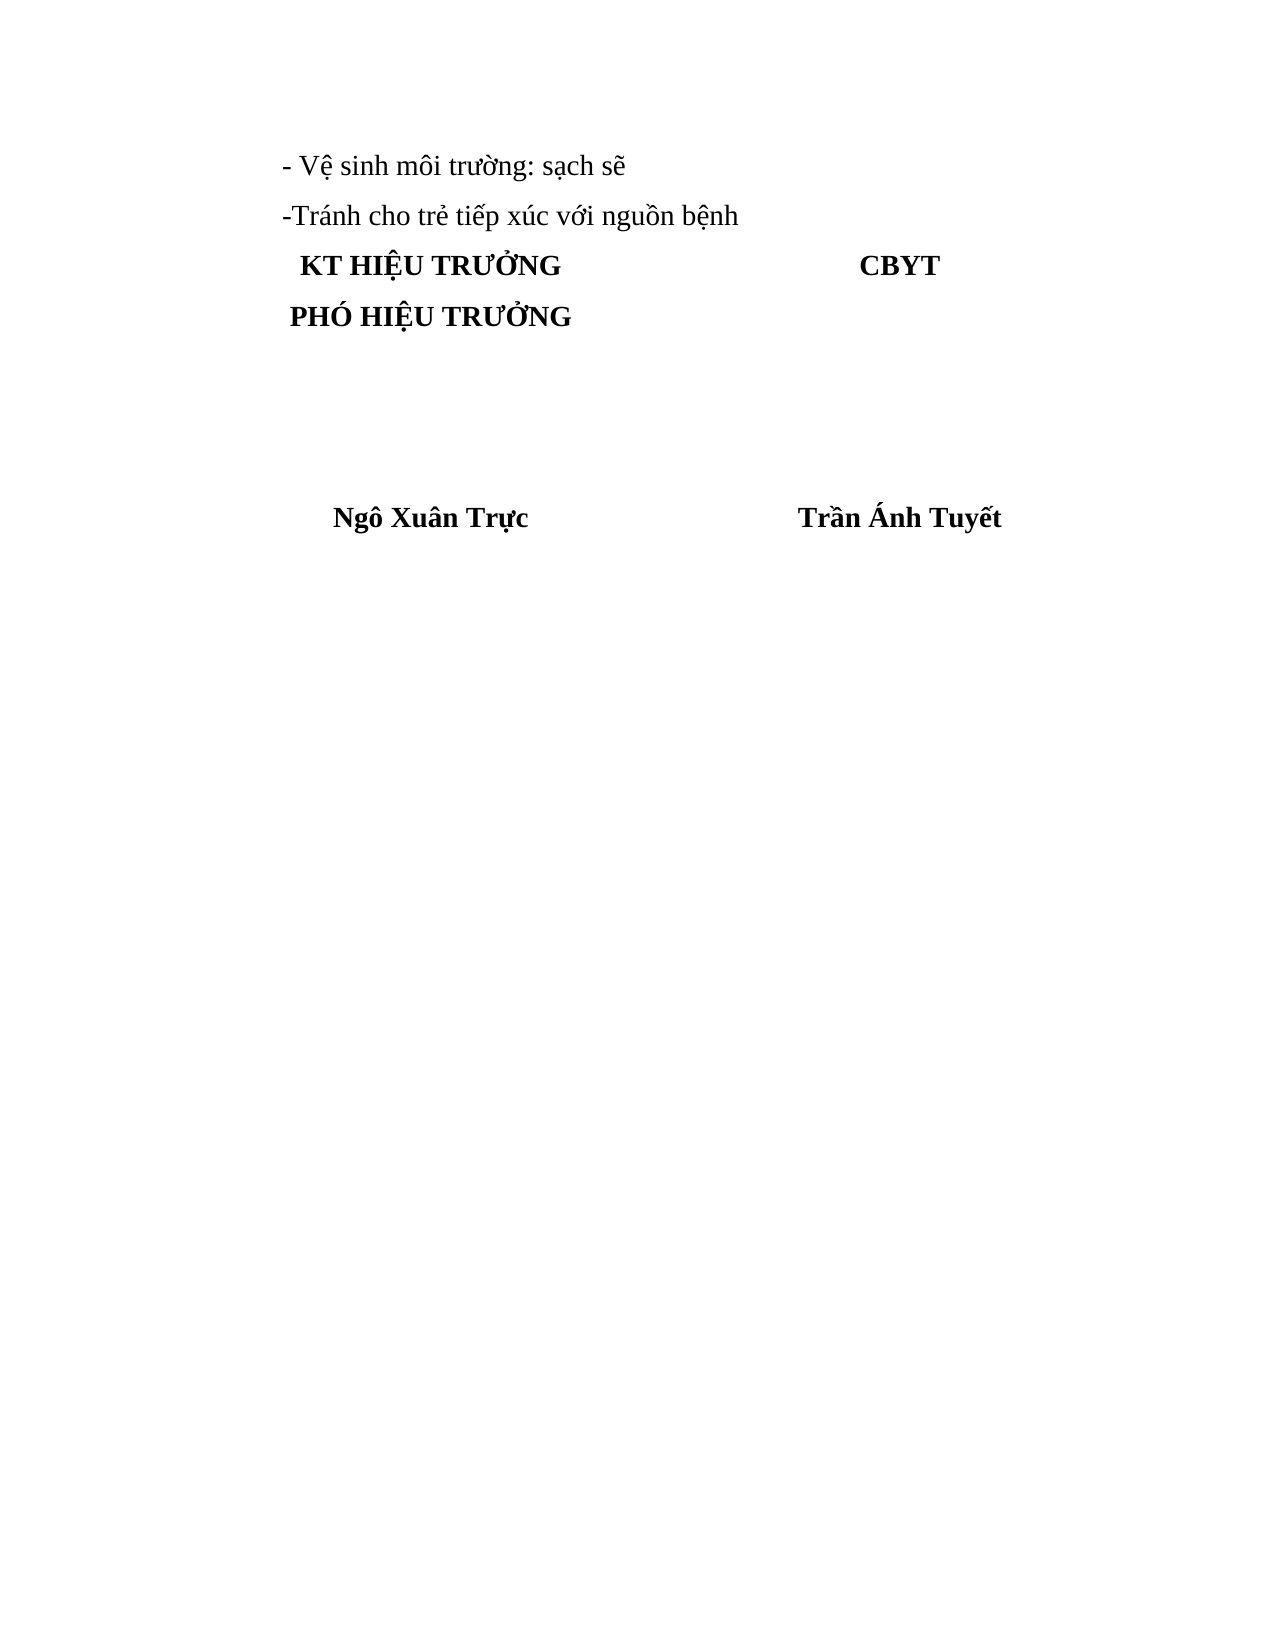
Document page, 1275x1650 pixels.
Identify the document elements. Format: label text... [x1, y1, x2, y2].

text - Vệ sinh môi trường: sạch sẽ [207, 148, 1122, 181]
table_header KT HIỆU TRƯỞNG PHÓ HIỆU TRƯỞNG Ngô Xuân Trực [196, 248, 666, 547]
text -Tránh cho trẻ tiếp xúc với nguồn bệnh [207, 198, 1122, 232]
table_header CBYT Trần Ánh Tuyết [666, 248, 1133, 547]
